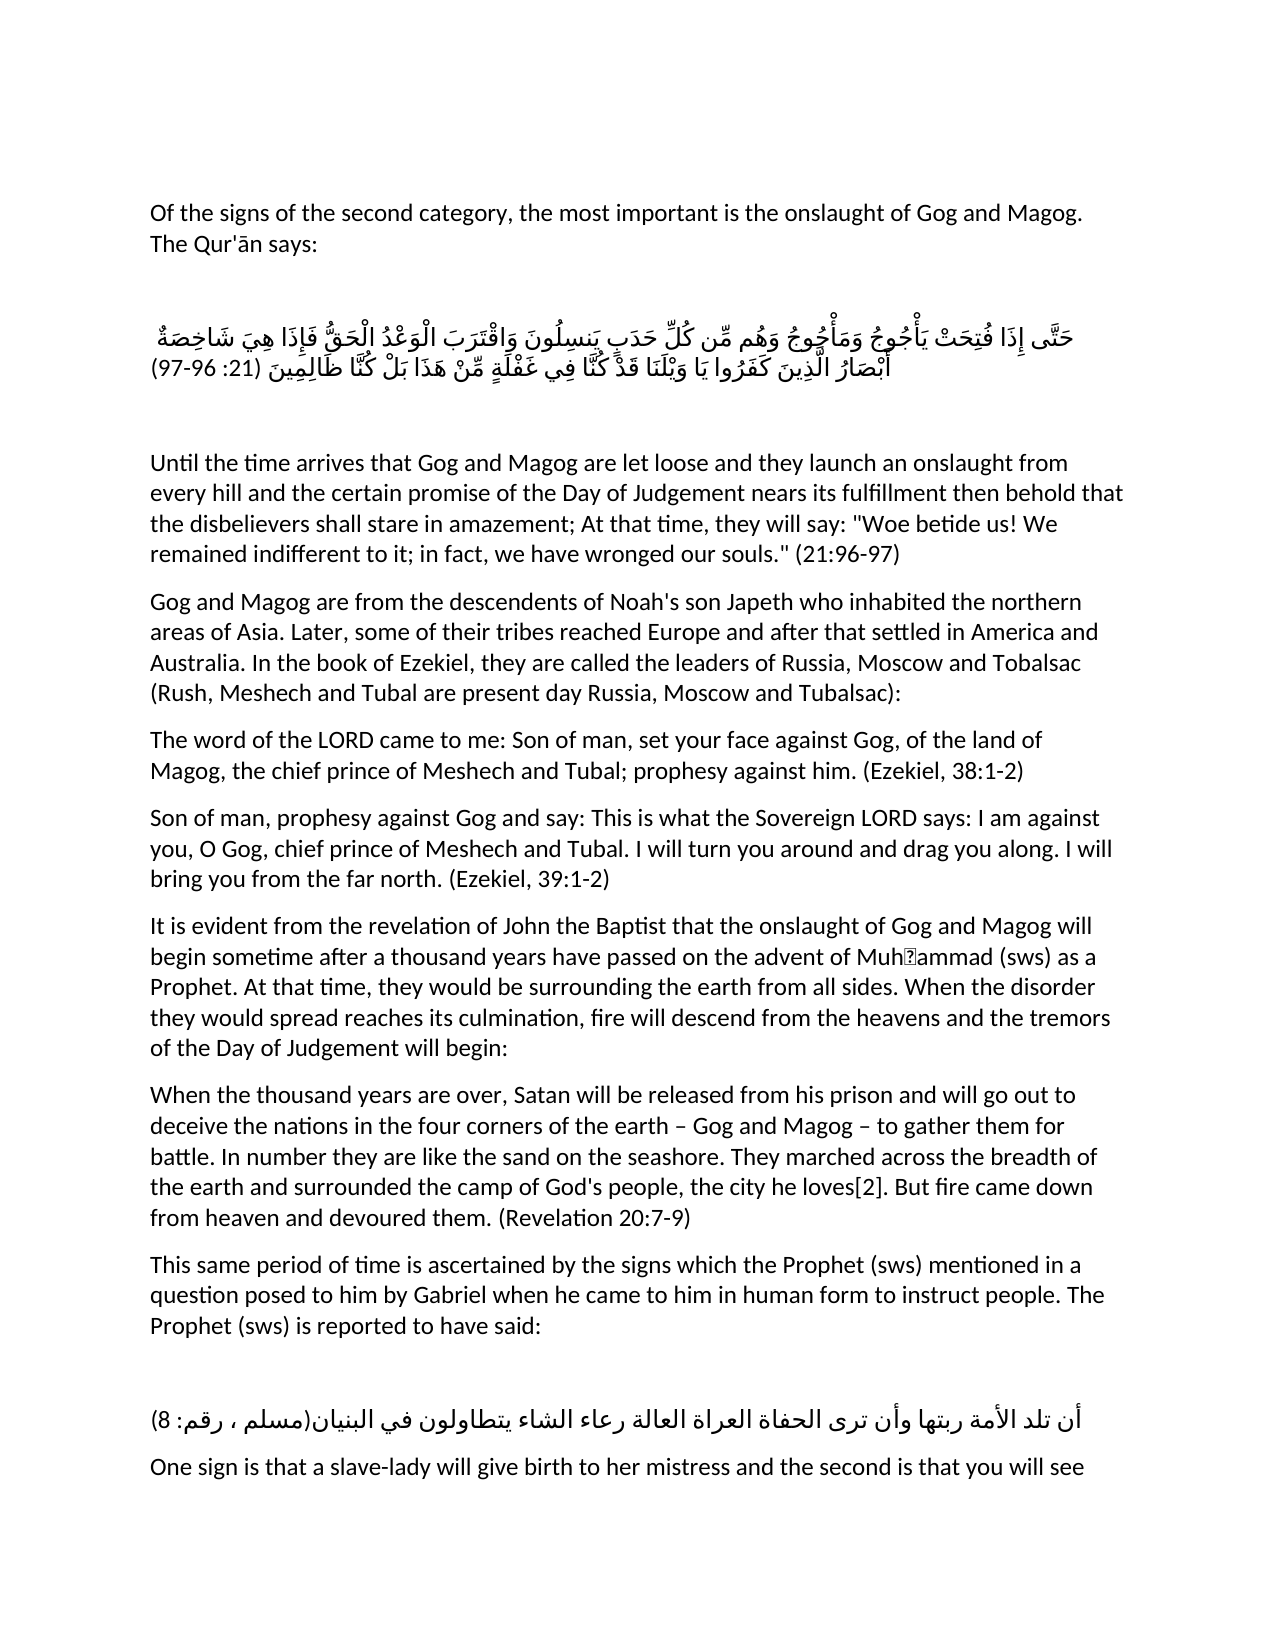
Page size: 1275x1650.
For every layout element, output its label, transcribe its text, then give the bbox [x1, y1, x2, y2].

text It is evident from the revelation of John the Baptist that the onslaught of Gog and Magog will begin sometime after a thousand years have passed on the advent of Muhammad (sws) as a Prophet. At that time, they would be surrounding the earth from all sides. When the disorder they would spread reaches its culmination, fire will descend from the heavens and the tremors of the Day of Judgement will begin: [150, 910, 1125, 1063]
text When the thousand years are over, Satan will be released from his prison and will go out to deceive the nations in the four corners of the earth – Gog and Magog – to gather them for battle. In number they are like the sand on the seashore. They marched across the breadth of the earth and surrounded the camp of God's people, the city he loves[2]. But fire came down from heaven and devoured them. (Revelation 20:7-9) [150, 1080, 1125, 1232]
text The word of the LORD came to me: Son of man, set your face against Gog, of the land of Magog, the chief prince of Meshech and Tubal; prophesy against him. (Ezekiel, 38:1-2) [150, 724, 1125, 786]
text Until the time arrives that Gog and Magog are let loose and they launch an onslaught from every hill and the certain promise of the Day of Judgement nears its fulfillment then behold that the disbelievers shall stare in amazement; At that time, they will say: "Woe betide us! We remained indifferent to it; in fact, we have wronged our souls." (21:96-97) [150, 447, 1125, 569]
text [150, 1452, 1125, 1482]
text أن تلد الأمة ربتها وأن ترى الحفاة العراة العالة رعاء الشاء يتطاولون في البنيان(مسلم ، رقم: 8) [150, 1404, 1125, 1435]
text Of the signs of the second category, the most important is the onslaught of Gog and Magog. The Qur'ān says: [150, 197, 1125, 258]
text This same period of time is ascertained by the signs which the Prophet (sws) mentioned in a question posed to him by Gabriel when he came to him in human form to instruct people. The Prophet (sws) is reported to have said: [150, 1249, 1125, 1341]
text حَتَّى إِذَا فُتِحَتْ يَأْجُوجُ وَمَأْجُوجُ وَهُم مِّن كُلِّ حَدَبٍ يَنسِلُونَ وَاقْتَرَبَ الْوَعْدُ الْحَقُّ فَإِذَا هِيَ شَاخِصَةٌ أَبْصَارُ الَّذِينَ كَفَرُوا يَا وَيْلَنَا قَدْ كُنَّا فِي غَفْلَةٍ مِّنْ هَذَا بَلْ كُنَّا ظَالِمِينَ (21: 96-97) [150, 322, 1125, 383]
text Son of man, prophesy against Gog and say: This is what the Sovereign LORD says: I am against you, O Gog, chief prince of Meshech and Tubal. I will turn you around and drag you along. I will bring you from the far north. (Ezekiel, 39:1-2) [150, 802, 1125, 894]
text Gog and Magog are from the descendents of Noah's son Japeth who inhabited the northern areas of Asia. Later, some of their tribes reached Europe and after that settled in America and Australia. In the book of Ezekiel, they are called the leaders of Russia, Moscow and Tobalsac (Rush, Meshech and Tubal are present day Russia, Moscow and Tubalsac): [150, 586, 1125, 708]
